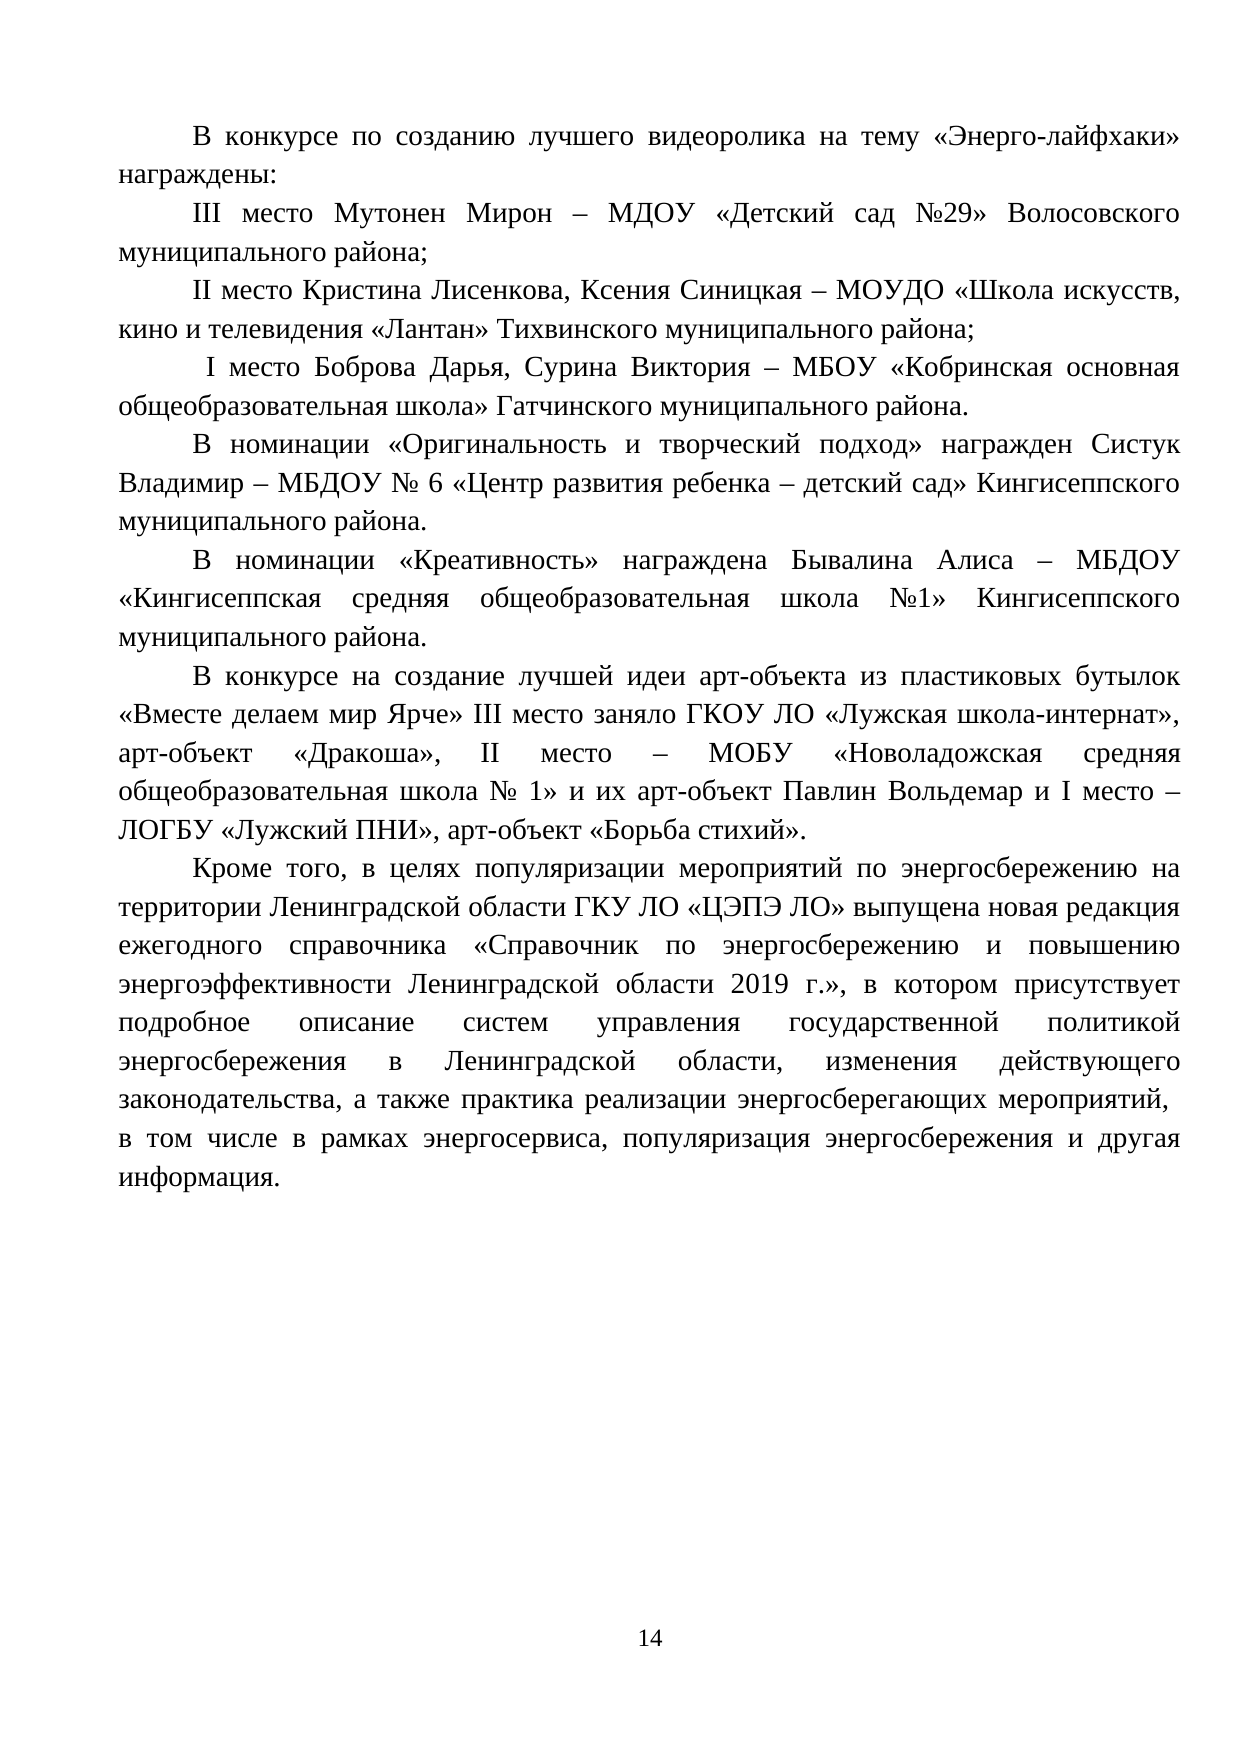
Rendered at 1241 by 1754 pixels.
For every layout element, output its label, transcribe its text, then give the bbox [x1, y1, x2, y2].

text I место Боброва Дарья, Сурина Виктория – МБОУ «Кобринская основная общеобразовательная школа» Гатчинского муниципального района. [118, 349, 1181, 421]
text III место Мутонен Мирон – МДОУ «Детский сад №29» Волосовского муниципального района; [118, 195, 1181, 267]
text II место Кристина Лисенкова, Ксения Синицкая – МОУДО «Школа искусств, кино и телевидения «Лантан» Тихвинского муниципального района; [118, 272, 1181, 344]
text В конкурсе по созданию лучшего видеоролика на тему «Энерго-лайфхаки» награждены: [118, 118, 1181, 190]
text Кроме того, в целях популяризации мероприятий по энергосбережению на территории Ленинградской области ГКУ ЛО «ЦЭПЭ ЛО» выпущена новая редакция ежегодного справочника «Справочник по энергосбережению и повышению энергоэффективности Ленинградской области 2019 г.», в котором присутствует подробное описание систем управления государственной политикой энергосбережения в Ленинградской области, изменения действующего законодательства, а также практика реализации энергосберегающих мероприятий, в том числе в рамках энергосервиса, популяризация энергосбережения и другая информация. [118, 850, 1181, 1192]
text В конкурсе на создание лучшей идеи арт-объекта из пластиковых бутылок «Вместе делаем мир Ярче» III место заняло ГКОУ ЛО «Лужская школа-интернат», арт-объект «Дракоша», II место – МОБУ «Новоладожская средняя общеобразовательная школа № 1» и их арт-объект Павлин Вольдемар и I место –ЛОГБУ «Лужский ПНИ», арт-объект «Борьба стихий». [118, 658, 1181, 845]
text В номинации «Оригинальность и творческий подход» награжден Систук Владимир – МБДОУ № 6 «Центр развития ребенка – детский сад» Кингисеппского муниципального района. [118, 426, 1181, 537]
text В номинации «Креативность» награждена Бывалина Алиса – МБДОУ «Кингисеппская средняя общеобразовательная школа №1» Кингисеппского муниципального района. [118, 542, 1181, 653]
